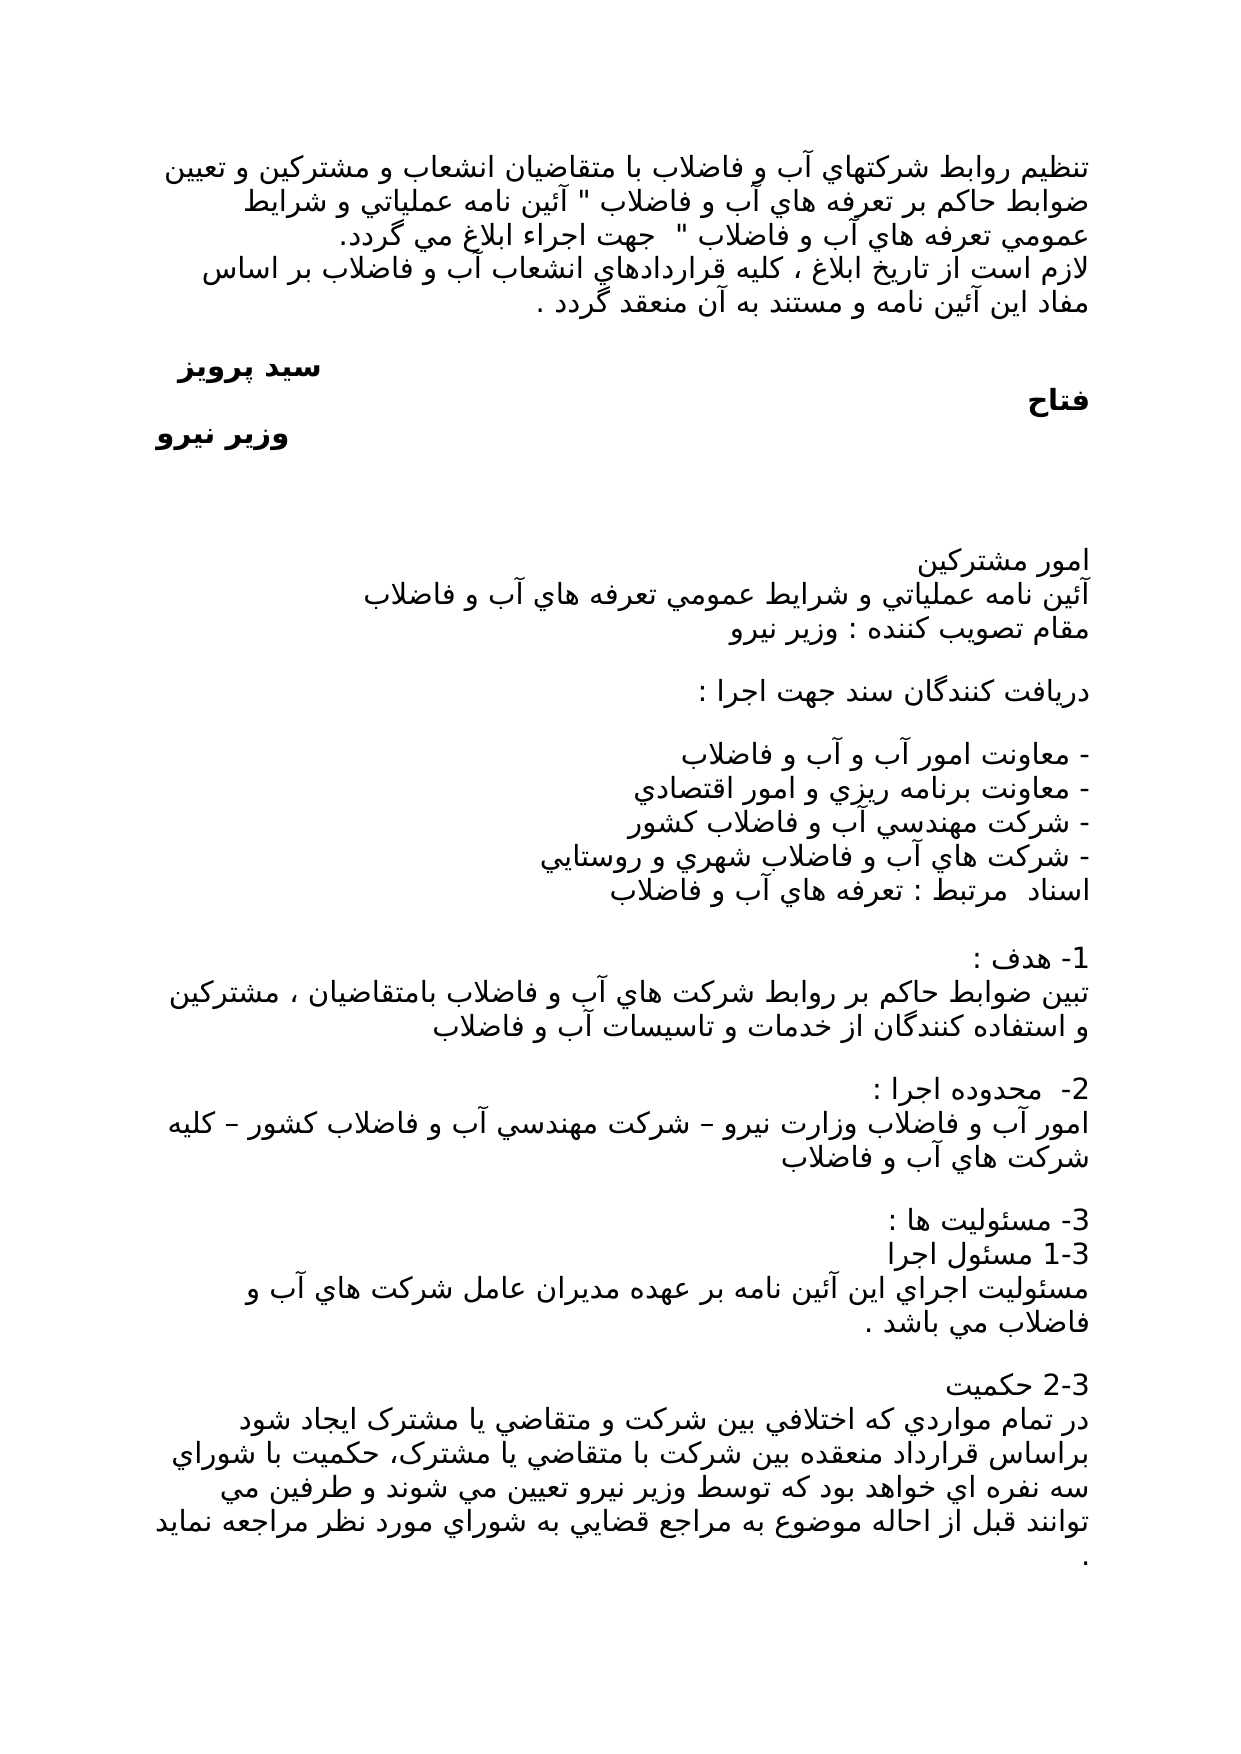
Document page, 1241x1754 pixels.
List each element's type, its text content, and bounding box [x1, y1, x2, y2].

text دريافت کنندگان سند جهت اجرا : [150, 674, 1090, 708]
text امور مشترکين آئين نامه عملياتي و شرايط عمومي تعرفه هاي آب و فاضلاب مقام تصويب کننده : وزير نيرو [150, 543, 1090, 645]
text - معاونت امور آب و آب و فاضلاب - معاونت برنامه ريزي و امور اقتصادي - شرکت مهندسي آب و فاضلاب کشور - شرکت هاي آب و فاضلاب شهري و روستايي اسناد مرتبط : تعرفه هاي آب و فاضلاب 1- هدف : تبين ضوابط حاکم بر روابط شرکت هاي آب و فاضلاب بامتقاضيان ، مشترکين و استفاده کنندگان از خدمات و تاسيسات آب و فاضلاب [150, 737, 1090, 1043]
text سيد پرويز فتاح وزير نيرو [150, 349, 1090, 451]
text 3- مسئوليت ها : 1-3 مسئول اجرا مسئوليت اجراي اين آئين نامه بر عهده مديران عامل شرکت هاي آب و فاضلاب مي باشد . [150, 1203, 1090, 1339]
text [150, 150, 1090, 320]
text 2- محدوده اجرا : امور آب و فاضلاب وزارت نيرو – شرکت مهندسي آب و فاضلاب کشور – کليه شرکت هاي آب و فاضلاب [150, 1072, 1090, 1174]
text 2-3 حکميت در تمام مواردي که اختلافي بين شرکت و متقاضي يا مشترک ايجاد شود براساس قرارداد منعقده بين شرکت با متقاضي يا مشترک، حکميت با شوراي سه نفره اي خواهد بود که توسط وزير نيرو تعيين مي شوند و طرفين مي توانند قبل از احاله موضوع به مراجع قضايي به شوراي مورد نظر مراجعه نمايد . [150, 1368, 1090, 1572]
